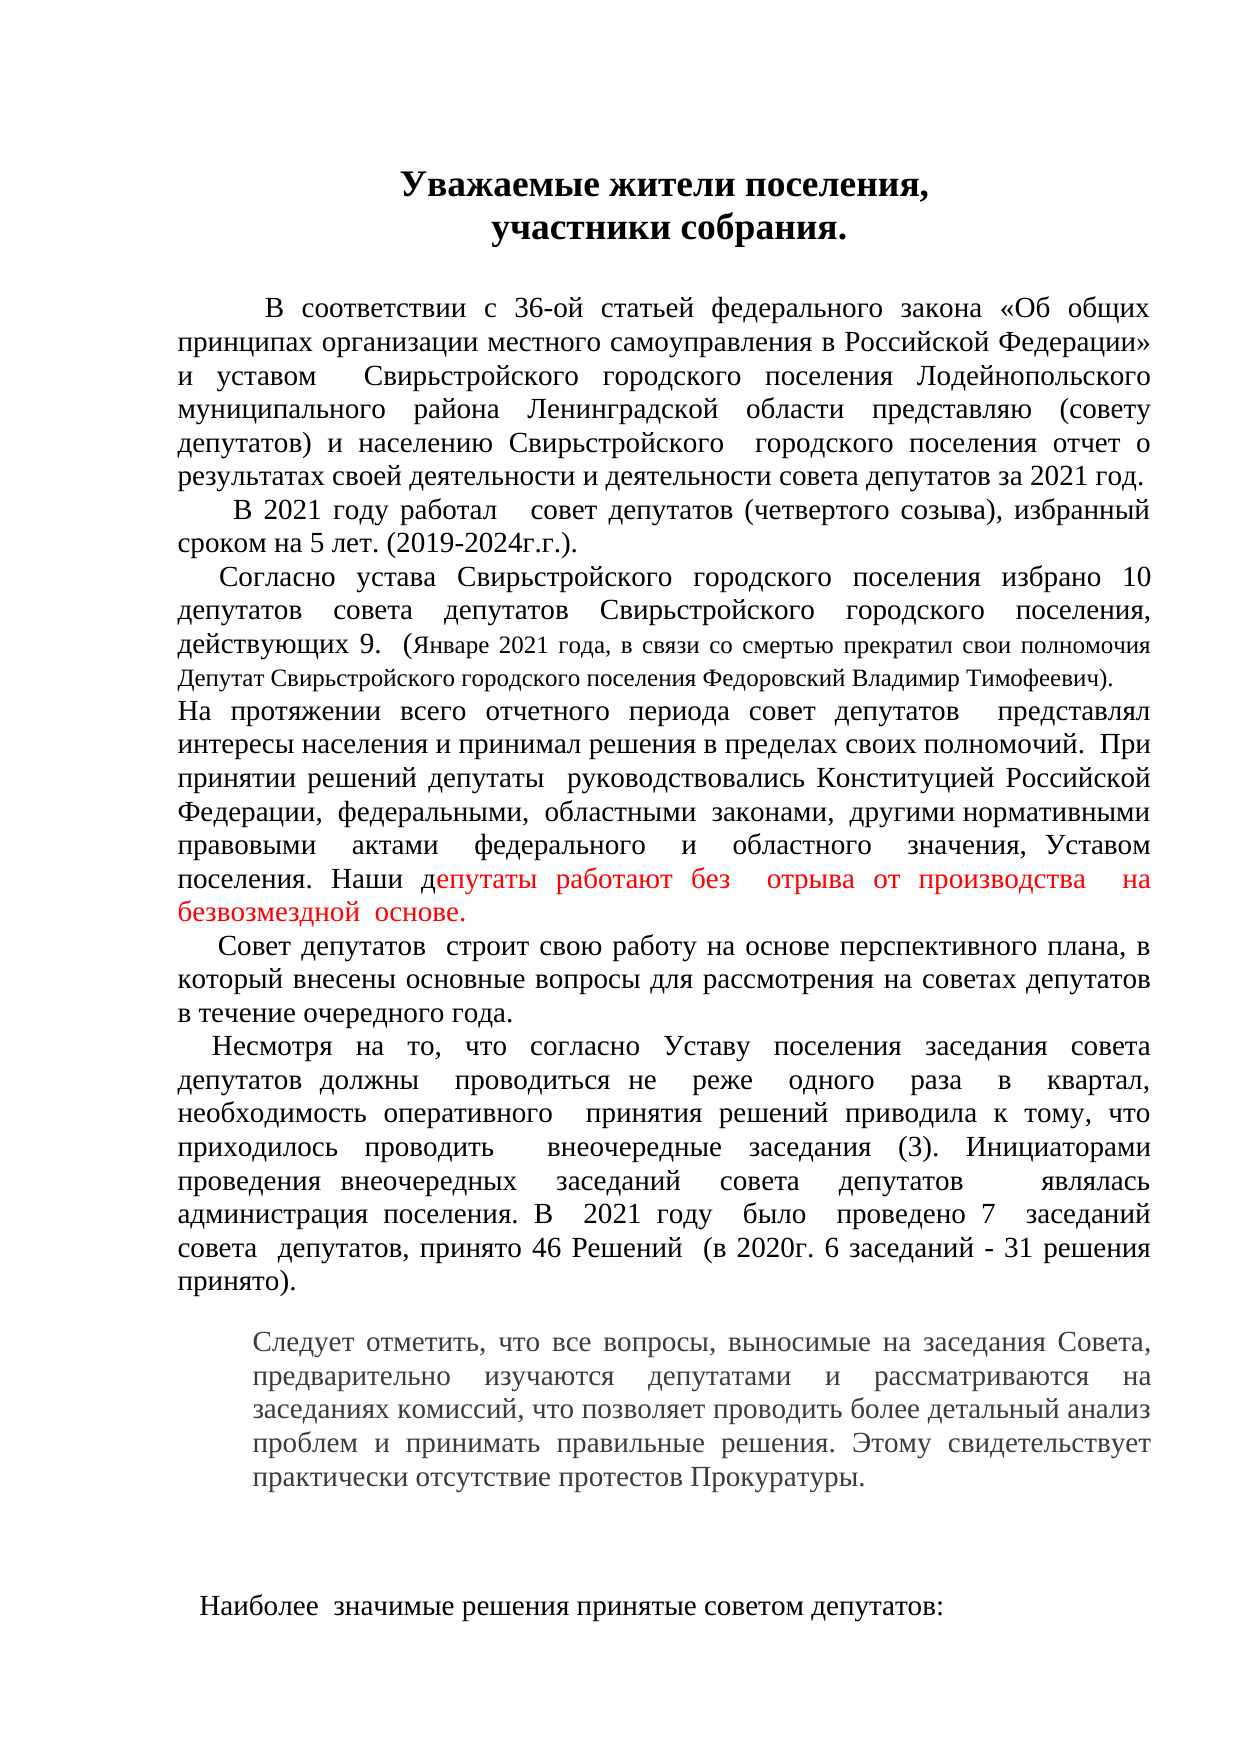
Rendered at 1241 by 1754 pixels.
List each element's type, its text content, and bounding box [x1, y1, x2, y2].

text Совет депутатов строит свою работу на основе перспективного плана, в который внесены основные вопросы для рассмотрения на советах депутатов в течение очередного года. [177, 928, 1152, 1028]
text Наиболее значимые решения принятые советом депутатов: [177, 1588, 1152, 1622]
list Следует отметить, что все вопросы, выносимые на заседания Совета, предварительно изучаются депутатами и рассматриваются на заседаниях комиссий, что позволяет проводить более детальный анализ проблем и принимать правильные решения. Этому свидетельствует практически отсутствие протестов Прокуратуры. [252, 1297, 1152, 1492]
text Несмотря на то, что согласно Уставу поселения заседания совета депутатов должны проводиться не реже одного раза в квартал, необходимость оперативного принятия решений приводила к тому, что приходилось проводить внеочередные заседания (3). Инициаторами проведения внеочередных заседаний совета депутатов являлась администрация поселения. В 2021 году было проведено 7 заседаний совета депутатов, принято 46 Решений (в 2020г. 6 заседаний - 31 решения принято). [177, 1028, 1152, 1297]
text В соответствии с 36-ой статьей федерального закона «Об общих принципах организации местного самоуправления в Российской Федерации» и уставом Свирьстройского городского поселения Лодейнопольского муниципального района Ленинградской области представляю (совету депутатов) и населению Свирьстройского городского поселения отчет о результатах своей деятельности и деятельности совета депутатов за 2021 год. [177, 291, 1152, 492]
text Согласно устава Свирьстройского городского поселения избрано 10 депутатов совета депутатов Свирьстройского городского поселения, действующих 9. (Январе 2021 года, в связи со смертью прекратил свои полномочия Депутат Свирьстройского городского поселения Федоровский Владимир Тимофеевич). [177, 559, 1152, 693]
text Уважаемые жители поселения, [177, 161, 1152, 204]
text участники собрания. [177, 204, 1152, 247]
text В 2021 году работал совет депутатов (четвертого созыва), избранный сроком на 5 лет. (2019-2024г.г.). [177, 492, 1152, 559]
text На протяжении всего отчетного периода совет депутатов представлял интересы населения и принимал решения в пределах своих полномочий. При принятии решений депутаты руководствовались Конституцией Российской Федерации, федеральными, областными законами, другими нормативными правовыми актами федерального и областного значения, Уставом поселения. Наши депутаты работают без отрыва от производства на безвозмездной основе. [177, 693, 1152, 928]
